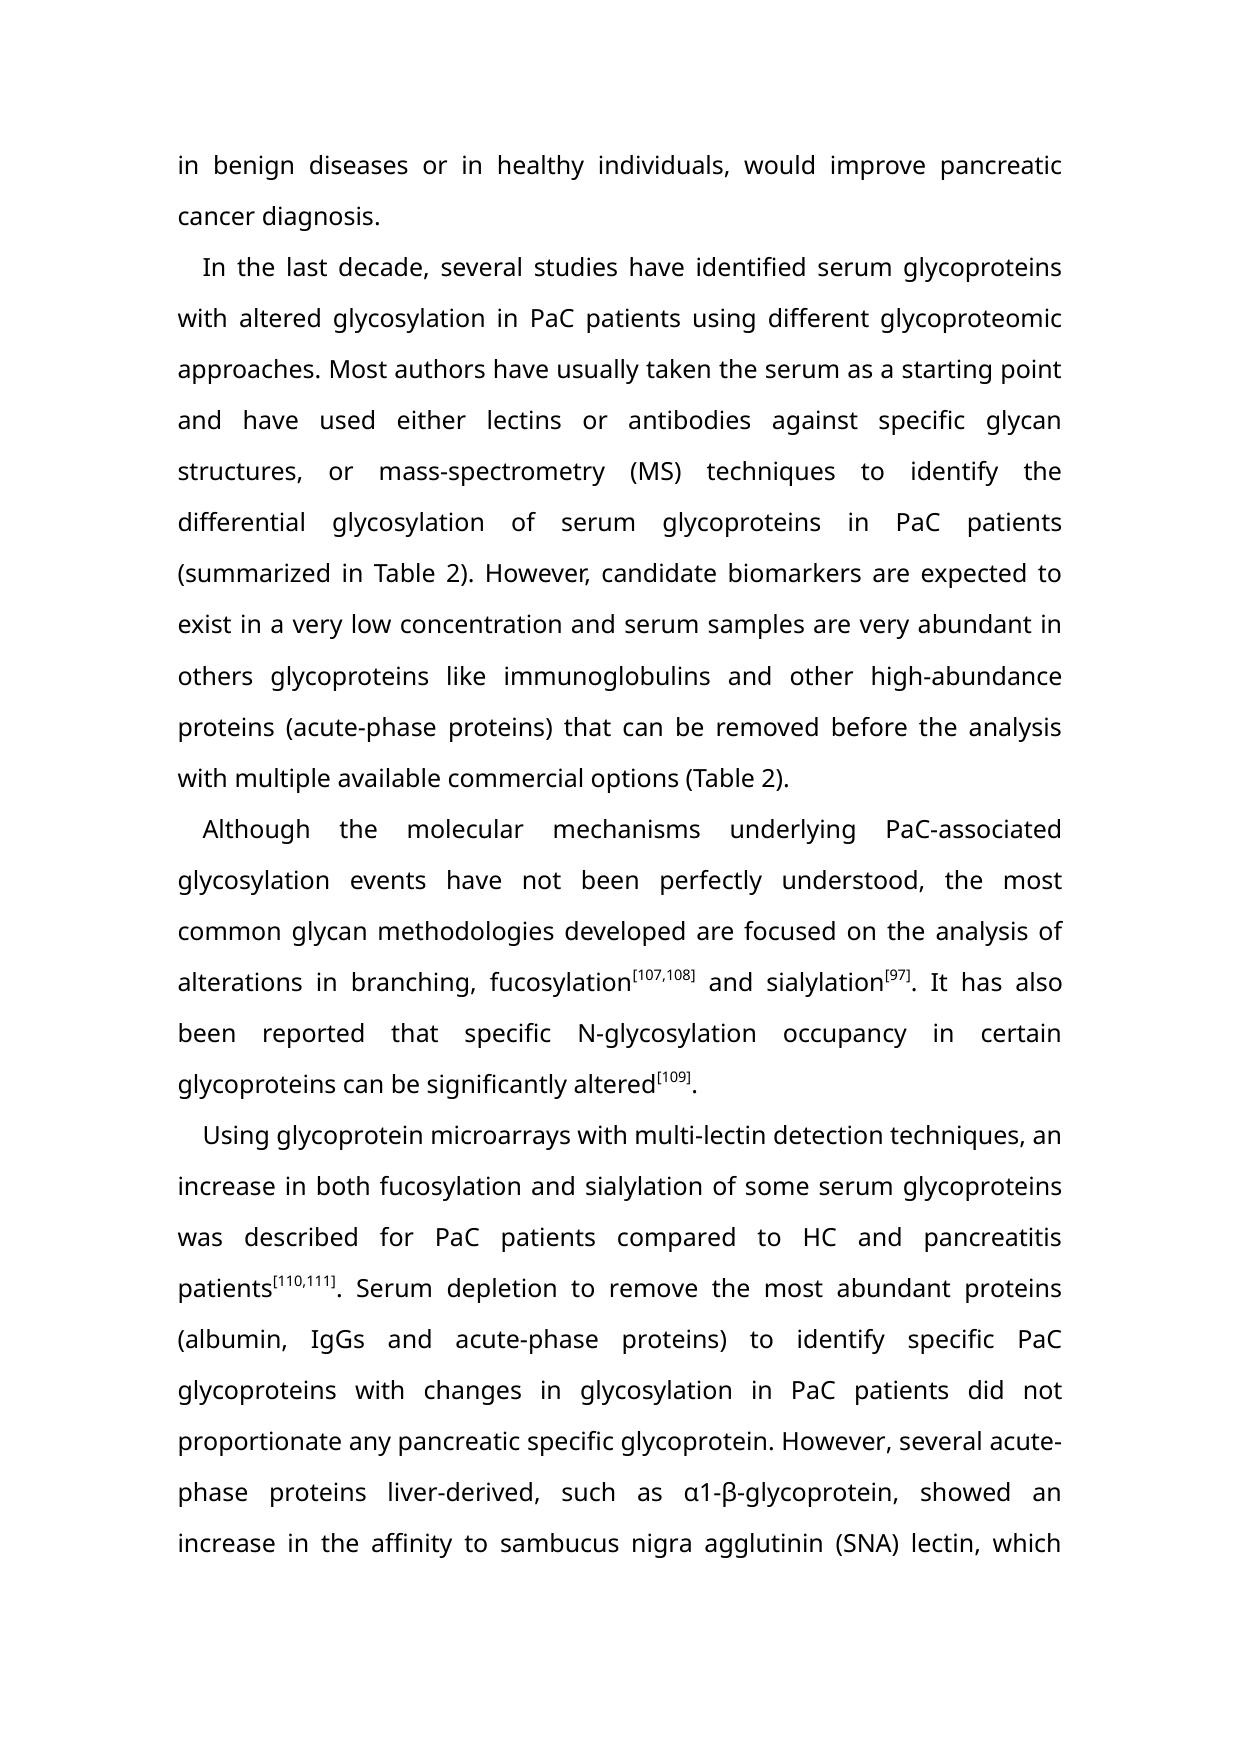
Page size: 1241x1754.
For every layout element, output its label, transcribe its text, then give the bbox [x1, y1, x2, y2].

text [177, 1117, 1063, 1560]
text In the last decade, several studies have identified serum glycoproteins with altered glycosylation in PaC patients using different glycoproteomic approaches. Most authors have usually taken the serum as a starting point and have used either lectins or antibodies against specific glycan structures, or mass-spectrometry (MS) techniques to identify the differential glycosylation of serum glycoproteins in PaC patients (summarized in Table 2). However, candidate biomarkers are expected to exist in a very low concentration and serum samples are very abundant in others glycoproteins like immunoglobulins and other high-abundance proteins (acute-phase proteins) that can be removed before the analysis with multiple available commercial options (Table 2). [177, 250, 1063, 794]
text Although the molecular mechanisms underlying PaC-associated glycosylation events have not been perfectly understood, the most common glycan methodologies developed are focused on the analysis of alterations in branching, fucosylation[107,108] and sialylation[97]. It has also been reported that specific N-glycosylation occupancy in certain glycoproteins can be significantly altered[109]. [177, 811, 1063, 1101]
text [177, 148, 1063, 233]
